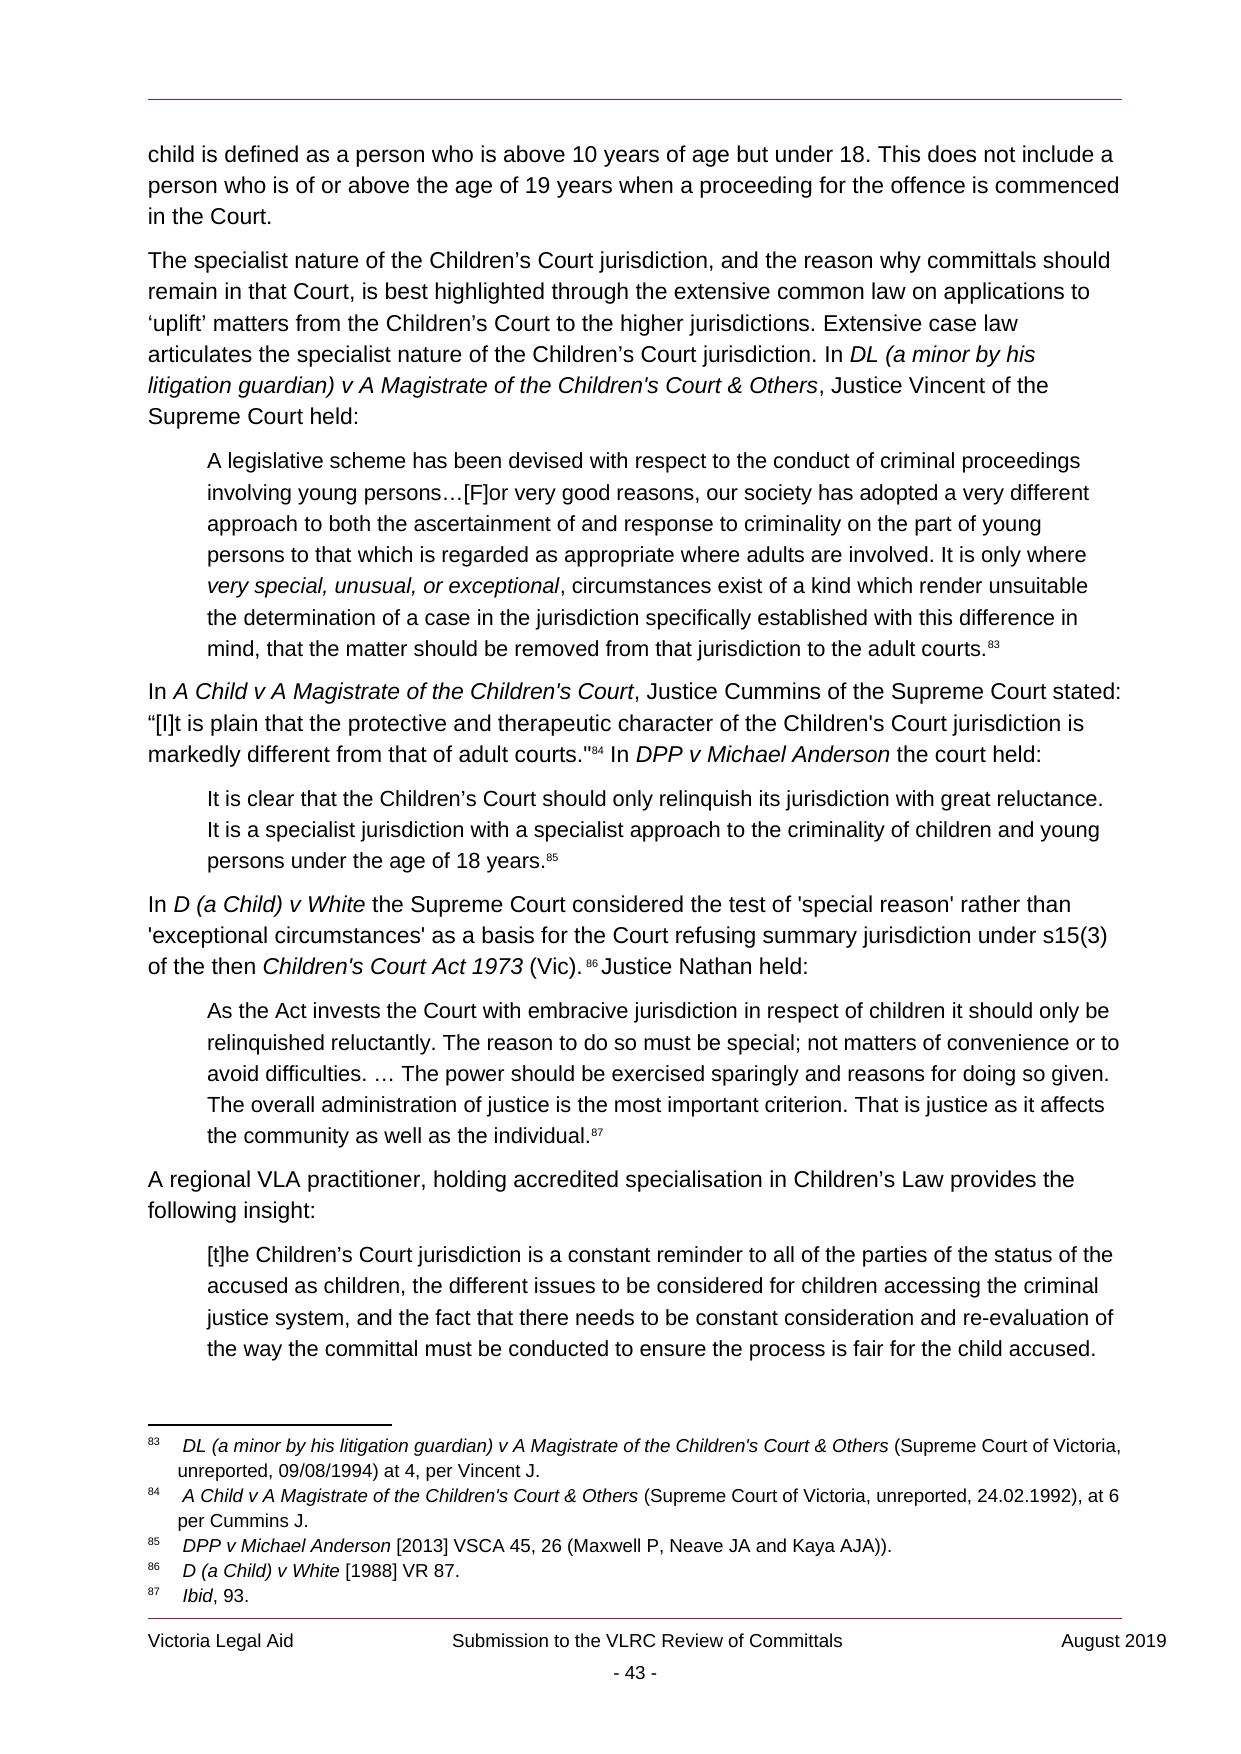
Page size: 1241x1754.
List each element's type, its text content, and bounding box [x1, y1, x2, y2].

text The specialist nature of the Children’s Court jurisdiction, and the reason why committals should remain in that Court, is best highlighted through the extensive common law on applications to ‘uplift’ matters from the Children’s Court to the higher jurisdictions. Extensive case law articulates the specialist nature of the Children’s Court jurisdiction. In DL (a minor by his litigation guardian) v A Magistrate of the Children's Court & Others, Justice Vincent of the Supreme Court held: [148, 242, 1122, 429]
text In D (a Child) v White the Supreme Court considered the test of 'special reason' rather than 'exceptional circumstances' as a basis for the Court refusing summary jurisdiction under s15(3) of the then Children's Court Act 1973 (Vic). Justice Nathan held: [148, 886, 1122, 979]
text In A Child v A Magistrate of the Children's Court, Justice Cummins of the Supreme Court stated: “[I]t is plain that the protective and therapeutic character of the Children's Court jurisdiction is markedly different from that of adult courts." In DPP v Michael Anderson the court held: [148, 673, 1122, 767]
text It is clear that the Children’s Court should only relinquish its jurisdiction with great reluctance. It is a specialist jurisdiction with a specialist approach to the criminality of children and young persons under the age of 18 years. [207, 779, 1122, 873]
text [t]he Children’s Court jurisdiction is a constant reminder to all of the parties of the status of the accused as children, the different issues to be considered for children accessing the criminal justice system, and the fact that there needs to be constant consideration and re-evaluation of the way the committal must be conducted to ensure the process is fair for the child accused. [207, 1236, 1122, 1361]
text A legislative scheme has been devised with respect to the conduct of criminal proceedings involving young persons…[F]or very good reasons, our society has adopted a very different approach to both the ascertainment of and response to criminality on the part of young persons to that which is regarded as appropriate where adults are involved. It is only where very special, unusual, or exceptional, circumstances exist of a kind which render unsuitable the determination of a case in the jurisdiction specifically established with this difference in mind, that the matter should be removed from that jurisdiction to the adult courts. [207, 442, 1122, 661]
text As the Act invests the Court with embracive jurisdiction in respect of children it should only be relinquished reluctantly. The reason to do so must be special; not matters of convenience or to avoid difficulties. … The power should be exercised sparingly and reasons for doing so given. The overall administration of justice is the most important criterion. That is justice as it affects the community as well as the individual. [207, 992, 1122, 1148]
text A regional VLA practitioner, holding accredited specialisation in Children’s Law provides the following insight: [148, 1161, 1122, 1223]
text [148, 136, 1122, 229]
